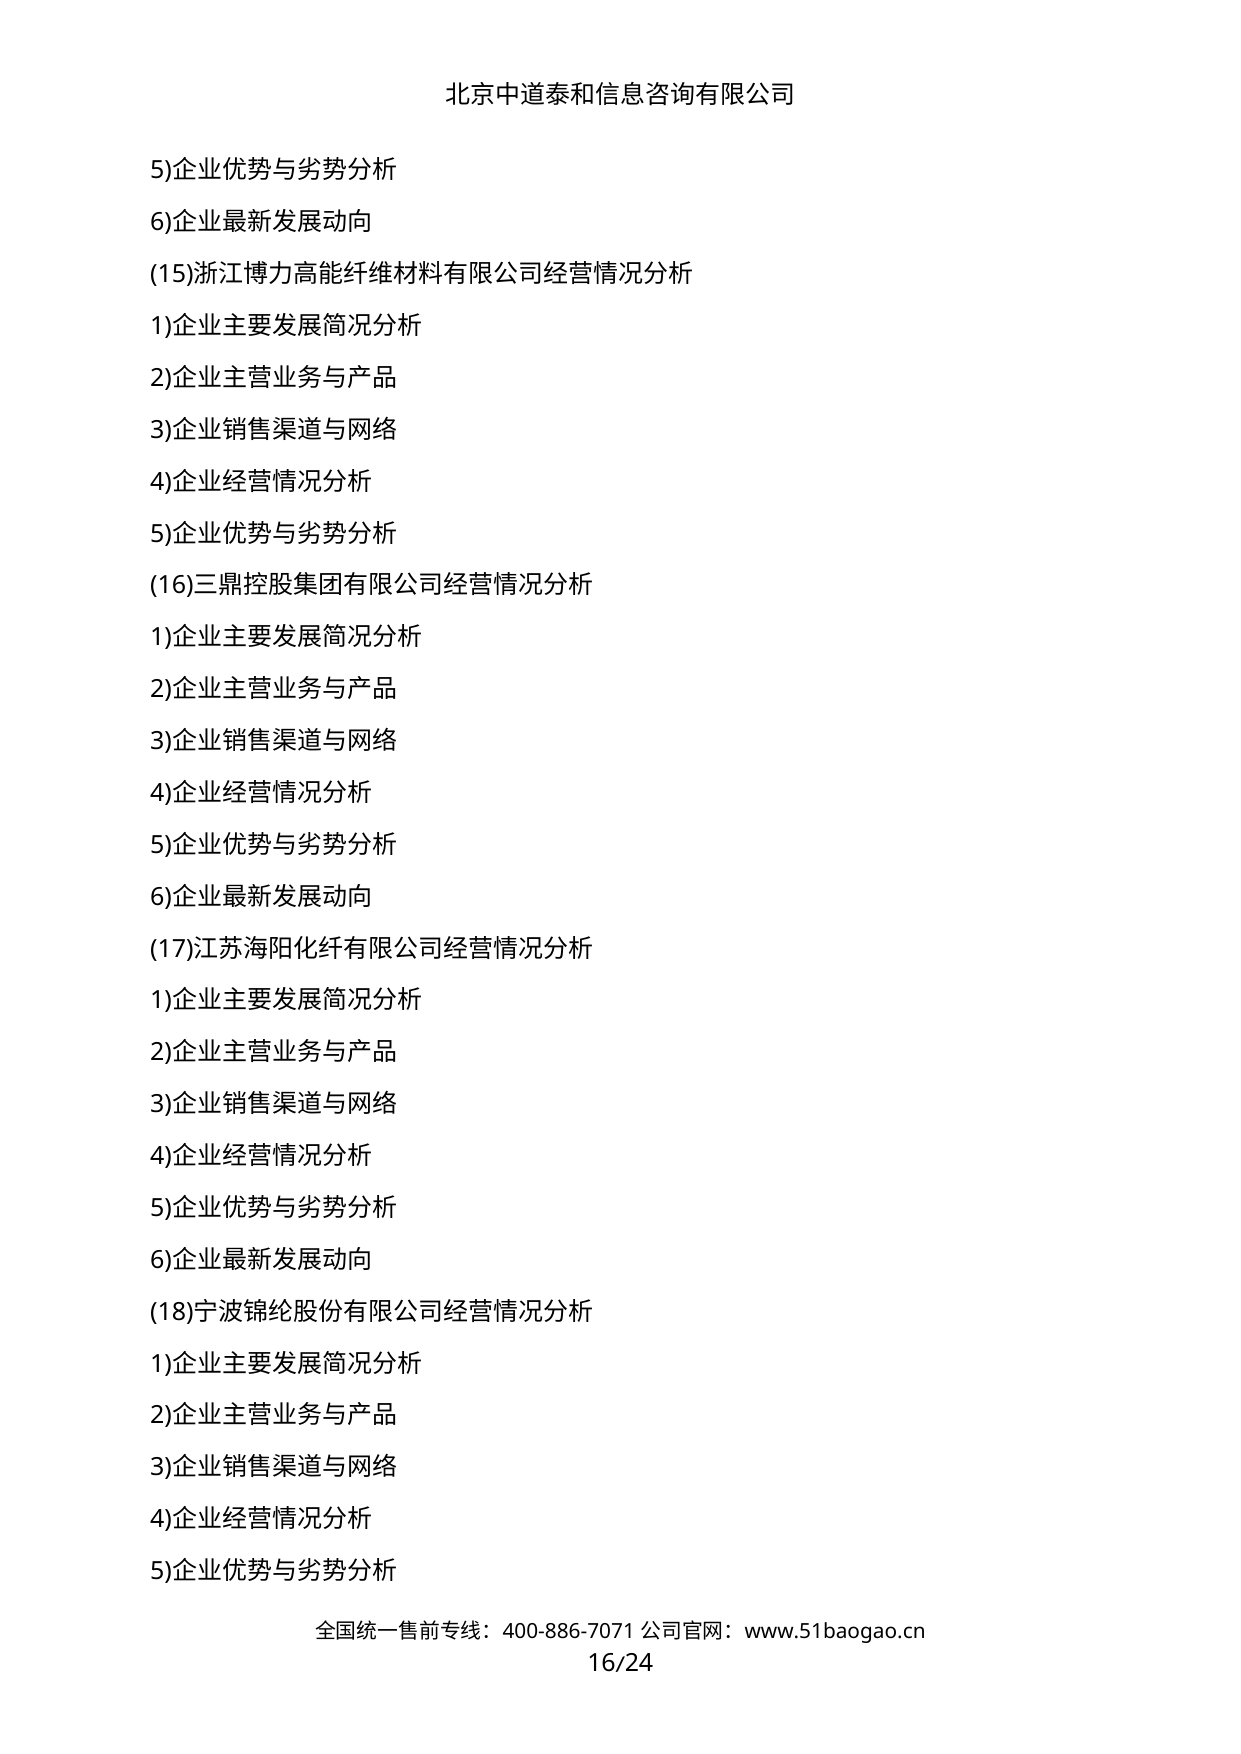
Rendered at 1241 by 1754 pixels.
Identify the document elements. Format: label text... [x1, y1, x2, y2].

text 3)企业销售渠道与网络 [150, 721, 1090, 757]
text 5)企业优势与劣势分析 [150, 824, 1090, 861]
text 1)企业主要发展简况分析 [150, 1343, 1090, 1379]
text 1)企业主要发展简况分析 [150, 306, 1090, 342]
text 3)企业销售渠道与网络 [150, 1447, 1090, 1483]
text 6)企业最新发展动向 [150, 876, 1090, 912]
text 1)企业主要发展简况分析 [150, 980, 1090, 1016]
text 4)企业经营情况分析 [150, 1136, 1090, 1172]
text 6)企业最新发展动向 [150, 1239, 1090, 1276]
text 4)企业经营情况分析 [150, 1499, 1090, 1535]
text 2)企业主营业务与产品 [150, 1395, 1090, 1431]
text 5)企业优势与劣势分析 [150, 1187, 1090, 1224]
text 4)企业经营情况分析 [150, 772, 1090, 809]
text 4)企业经营情况分析 [150, 461, 1090, 497]
text 3)企业销售渠道与网络 [150, 1084, 1090, 1120]
text 5)企业优势与劣势分析 [150, 150, 1090, 186]
text 2)企业主营业务与产品 [150, 357, 1090, 394]
text (15)浙江博力高能纤维材料有限公司经营情况分析 [150, 254, 1090, 290]
text 5)企业优势与劣势分析 [150, 513, 1090, 549]
text 1)企业主要发展简况分析 [150, 617, 1090, 653]
text 6)企业最新发展动向 [150, 202, 1090, 238]
text (17)江苏海阳化纤有限公司经营情况分析 [150, 928, 1090, 964]
text 5)企业优势与劣势分析 [150, 1551, 1090, 1587]
text (16)三鼎控股集团有限公司经营情况分析 [150, 565, 1090, 601]
text (18)宁波锦纶股份有限公司经营情况分析 [150, 1291, 1090, 1327]
text 2)企业主营业务与产品 [150, 669, 1090, 705]
text 2)企业主营业务与产品 [150, 1032, 1090, 1068]
text 3)企业销售渠道与网络 [150, 409, 1090, 446]
